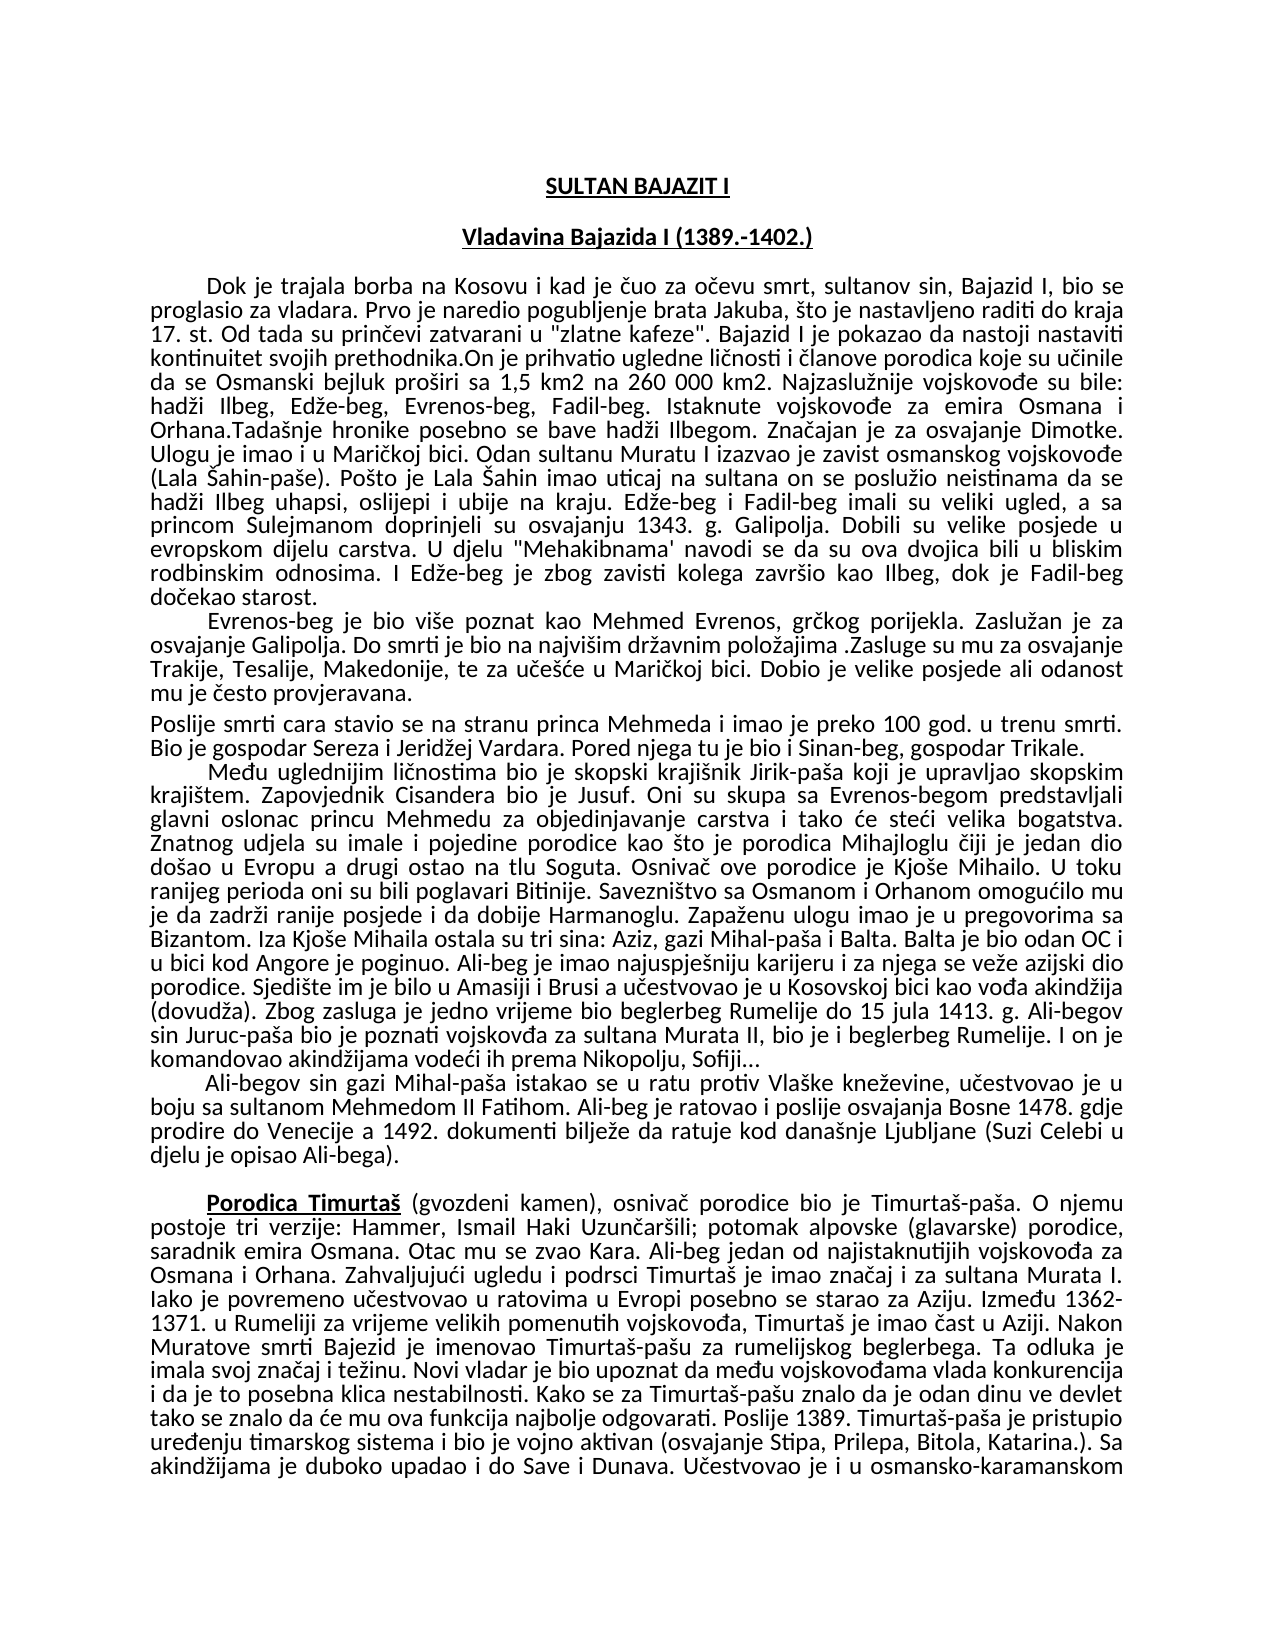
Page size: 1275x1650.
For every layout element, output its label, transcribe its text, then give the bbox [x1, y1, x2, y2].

text Vladavina Bajazida I (1389.-1402.) [150, 222, 1125, 252]
text Među uglednijim ličnostima bio je skopski krajišnik Jirik-paša koji je upravljao skopskim krajištem. Zapovjednik Cisandera bio je Jusuf. Oni su skupa sa Evrenos-begom predstavljali glavni oslonac princu Mehmedu za objedinjavanje carstva i tako će steći velika bogatstva. Znatnog udjela su imale i pojedine porodice kao što je porodica Mihajloglu čiji je jedan dio došao u Evropu a drugi ostao na tlu Soguta. Osnivač ove porodice je Kjoše Mihailo. U toku ranijeg perioda oni su bili poglavari Bitinije. Savezništvo sa Osmanom i Orhanom omogućilo mu je da zadrži ranije posjede i da dobije Harmanoglu. Zapaženu ulogu imao je u pregovorima sa Bizantom. Iza Kjoše Mihaila ostala su tri sina: Aziz, gazi Mihal-paša i Balta. Balta je bio odan OC i u bici kod Angore je poginuo. Ali-beg je imao najuspješniju karijeru i za njega se veže azijski dio porodice. Sjedište im je bilo u Amasiji i Brusi a učestvovao je u Kosovskoj bici kao vođa akindžija (dovudža). Zbog zasluga je jedno vrijeme bio beglerbeg Rumelije do 15 jula 1413. g. Ali-begov sin Juruc-paša bio je poznati vojskovđa za sultana Murata II, bio je i beglerbeg Rumelije. I on je komandovao akindžijama vodeći ih prema Nikopolju, Sofiji... [150, 761, 1125, 1072]
text Poslije smrti cara stavio se na stranu princa Mehmeda i imao je preko 100 god. u trenu smrti. Bio je gospodar Sereza i Jeridžej Vardara. Pored njega tu je bio i Sinan-beg, gospodar Trikale. [150, 713, 1125, 761]
text Evrenos-beg je bio više poznat kao Mehmed Evrenos, grčkog porijekla. Zaslužan je za osvajanje Galipolja. Do smrti je bio na najvišim državnim položajima .Zasluge su mu za osvajanje Trakije, Tesalije, Makedonije, te za učešće u Maričkoj bici. Dobio je velike posjede ali odanost mu je često provjeravana. [150, 611, 1125, 706]
text Dok je trajala borba na Kosovu i kad je čuo za očevu smrt, sultanov sin, Bajazid I, bio se proglasio za vladara. Prvo je naredio pogubljenje brata Jakuba, što je nastavljeno raditi do kraja 17. st. Od tada su prinčevi zatvarani u "zlatne kafeze". Bajazid I je pokazao da nastoji nastaviti kontinuitet svojih prethodnika.On je prihvatio ugledne ličnosti i članove porodica koje su učinile da se Osmanski bejluk proširi sa 1,5 km2 na 260 000 km2. Najzaslužnije vojskovođe su bile: hadži Ilbeg, Edže-beg, Evrenos-beg, Fadil-beg. Istaknute vojskovođe za emira Osmana i Orhana.Tadašnje hronike posebno se bave hadži Ilbegom. Značajan je za osvajanje Dimotke. Ulogu je imao i u Maričkoj bici. Odan sultanu Muratu I izazvao je zavist osmanskog vojskovođe (Lala Šahin-paše). Pošto je Lala Šahin imao uticaj na sultana on se poslužio neistinama da se hadži Ilbeg uhapsi, oslijepi i ubije na kraju. Edže-beg i Fadil-beg imali su veliki ugled, a sa princom Sulejmanom doprinjeli su osvajanju 1343. g. Galipolja. Dobili su velike posjede u evropskom dijelu carstva. U djelu "Mehakibnama' navodi se da su ova dvojica bili u bliskim rodbinskim odnosima. I Edže-beg je zbog zavisti kolega završio kao Ilbeg, dok je Fadil-beg dočekao starost. [150, 275, 1125, 611]
text Ali-begov sin gazi Mihal-paša istakao se u ratu protiv Vlaške kneževine, učestvovao je u boju sa sultanom Mehmedom II Fatihom. Ali-beg je ratovao i poslije osvajanja Bosne 1478. gdje prodire do Venecije a 1492. dokumenti bilježe da ratuje kod današnje Ljubljane (Suzi Celebi u djelu je opisao Ali-bega). [150, 1072, 1125, 1168]
text SULTAN BAJAZIT I [150, 171, 1125, 201]
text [150, 1192, 1125, 1479]
